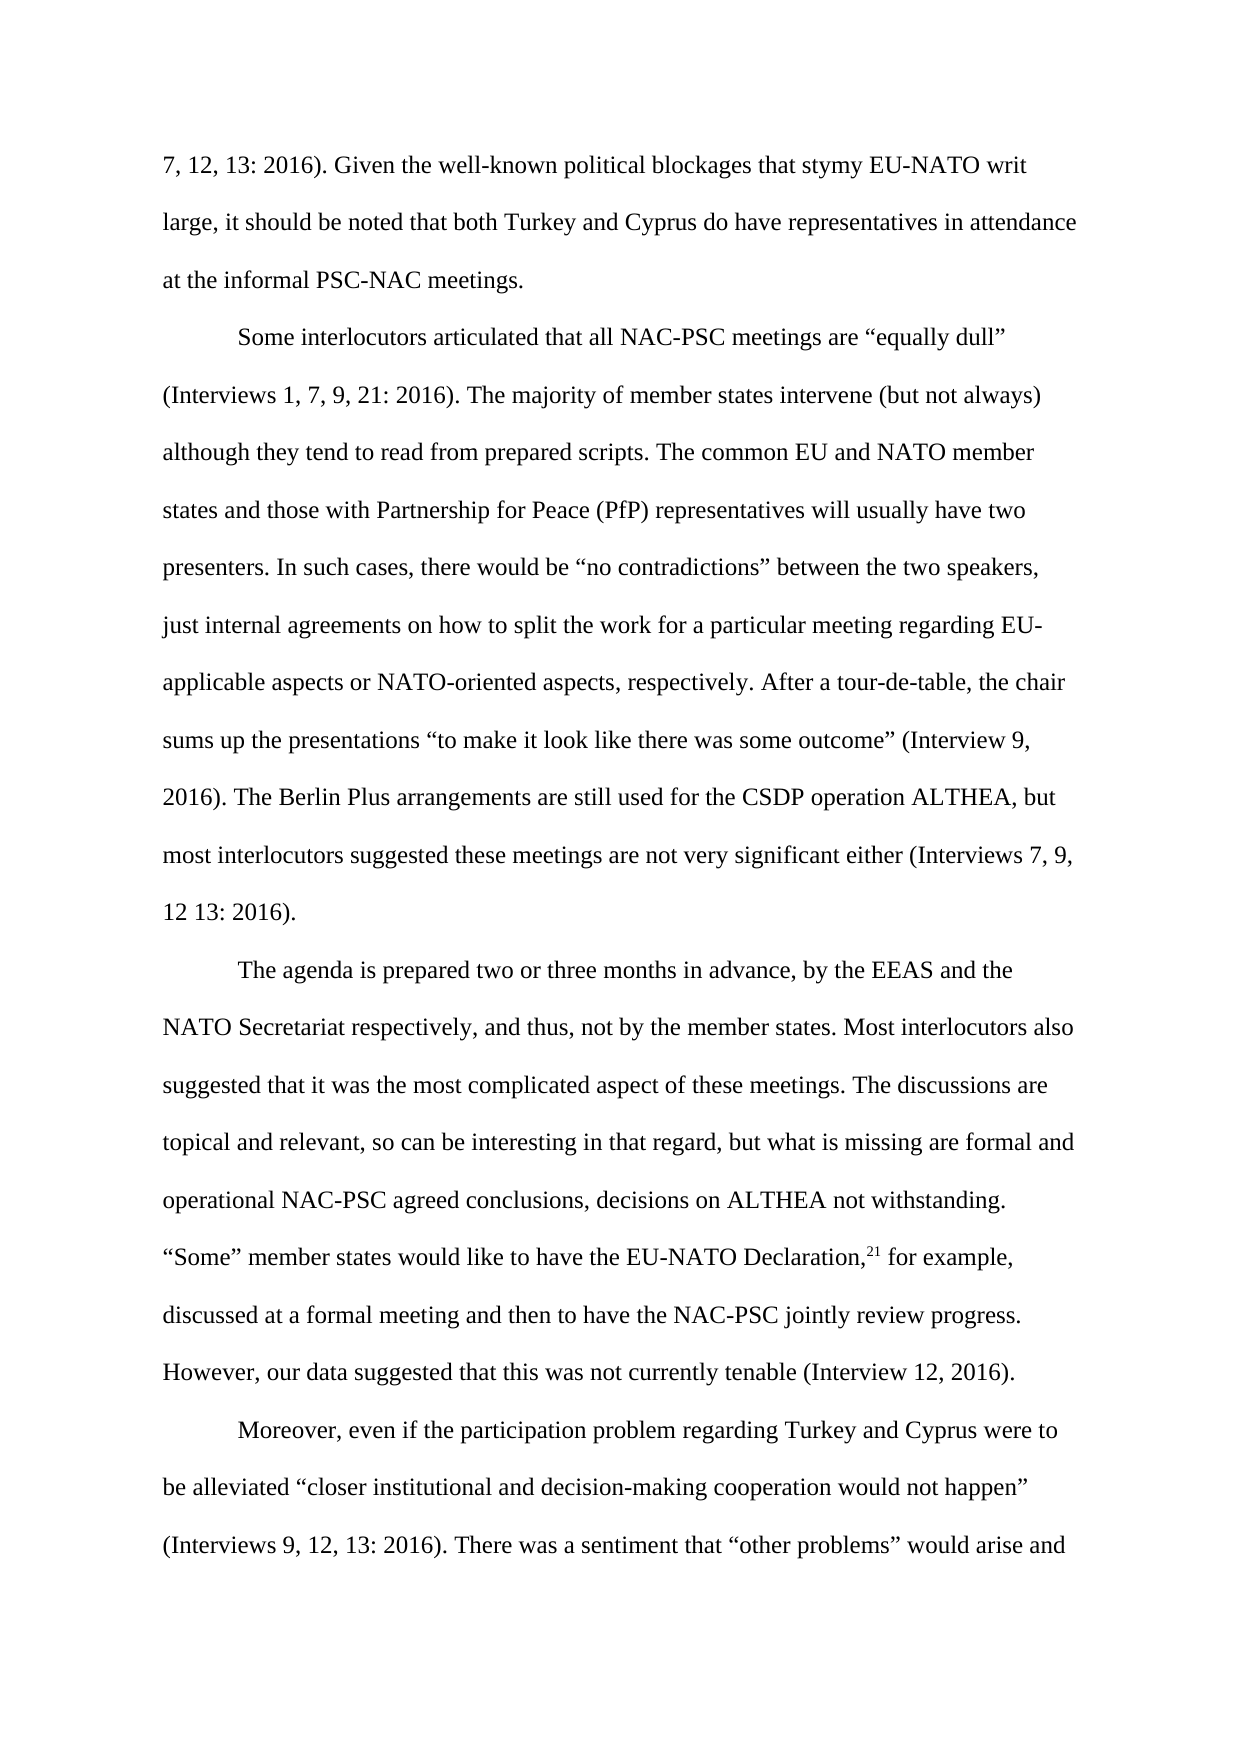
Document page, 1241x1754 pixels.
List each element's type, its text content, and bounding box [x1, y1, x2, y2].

text The agenda is prepared two or three months in advance, by the EEAS and the NATO Secretariat respectively, and thus, not by the member states. Most interlocutors also suggested that it was the most complicated aspect of these meetings. The discussions are topical and relevant, so can be interesting in that regard, but what is missing are formal and operational NAC-PSC agreed conclusions, decisions on ALTHEA not withstanding. “Some” member states would like to have the EU-NATO Declaration, for example, discussed at a formal meeting and then to have the NAC-PSC jointly review progress. However, our data suggested that this was not currently tenable (Interview 12, 2016). [162, 955, 1078, 1386]
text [162, 150, 1078, 294]
text Some interlocutors articulated that all NAC-PSC meetings are “equally dull” (Interviews 1, 7, 9, 21: 2016). The majority of member states intervene (but not always) although they tend to read from prepared scripts. The common EU and NATO member states and those with Partnership for Peace (PfP) representatives will usually have two presenters. In such cases, there would be “no contradictions” between the two speakers, just internal agreements on how to split the work for a particular meeting regarding EU-applicable aspects or NATO-oriented aspects, respectively. After a tour-de-table, the chair sums up the presentations “to make it look like there was some outcome” (Interview 9, 2016). The Berlin Plus arrangements are still used for the CSDP operation ALTHEA, but most interlocutors suggested these meetings are not very significant either (Interviews 7, 9, 12 13: 2016). [162, 322, 1078, 926]
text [162, 1415, 1078, 1559]
